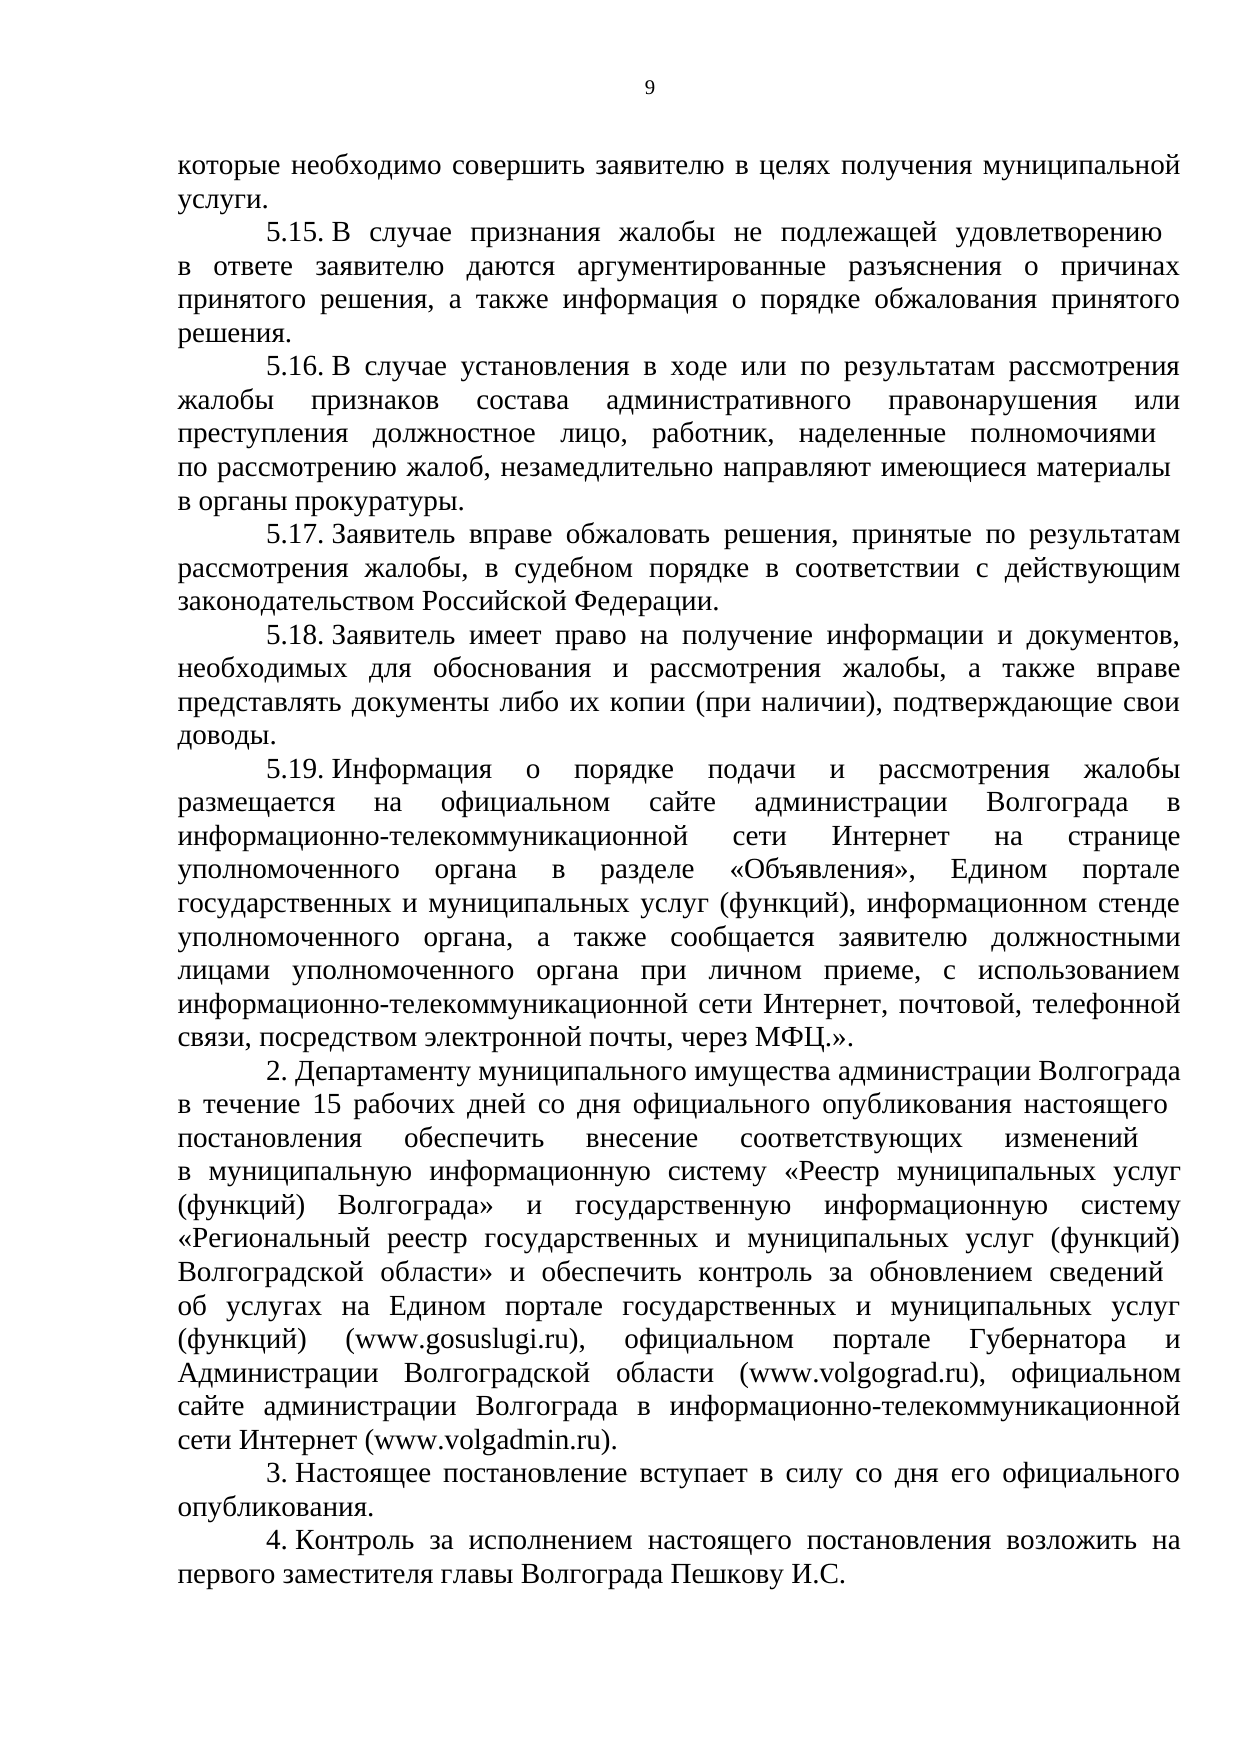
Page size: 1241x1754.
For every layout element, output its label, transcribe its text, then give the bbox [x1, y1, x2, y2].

text 5.16. В случае установления в ходе или по результатам рассмотрения жалобы признаков состава административного правонарушения или преступления должностное лицо, работник, наделенные полномочиями по рассмотрению жалоб, незамедлительно направляют имеющиеся материалы в органы прокуратуры. [177, 348, 1181, 516]
text 3. Настоящее постановление вступает в силу со дня его официального опубликования. [177, 1455, 1181, 1522]
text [177, 147, 1181, 214]
text 5.19. Информация о порядке подачи и рассмотрения жалобы размещается на официальном сайте администрации Волгограда в информационно-телекоммуникационной сети Интернет на странице уполномоченного органа в разделе «Объявления», Едином портале государственных и муниципальных услуг (функций), информационном стенде уполномоченного органа, а также сообщается заявителю должностными лицами уполномоченного органа при личном приеме, с использованием информационно-телекоммуникационной сети Интернет, почтовой, телефонной связи, посредством электронной почты, через МФЦ.». [177, 751, 1181, 1053]
text 2. Департаменту муниципального имущества администрации Волгограда в течение 15 рабочих дней со дня официального опубликования настоящего постановления обеспечить внесение соответствующих изменений в муниципальную информационную систему «Реестр муниципальных услуг (функций) Волгограда» и государственную информационную систему «Региональный реестр государственных и муниципальных услуг (функций) Волгоградской области» и обеспечить контроль за обновлением сведений об услугах на Едином портале государственных и муниципальных услуг (функций) (www.gosuslugi.ru), официальном портале Губернатора и Администрации Волгоградской области (www.volgograd.ru), официальном сайте администрации Волгограда в информационно-телекоммуникационной сети Интернет (www.volgadmin.ru). [177, 1053, 1181, 1455]
text 5.15. В случае признания жалобы не подлежащей удовлетворению в ответе заявителю даются аргументированные разъяснения о причинах принятого решения, а также информация о порядке обжалования принятого решения. [177, 214, 1181, 348]
text 5.17. Заявитель вправе обжаловать решения, принятые по результатам рассмотрения жалобы, в судебном порядке в соответствии с действующим законодательством Российской Федерации. [177, 516, 1181, 617]
text 4. Контроль за исполнением настоящего постановления возложить на первого заместителя главы Волгограда Пешкову И.С. [177, 1522, 1181, 1589]
text 5.18. Заявитель имеет право на получение информации и документов, необходимых для обоснования и рассмотрения жалобы, а также вправе представлять документы либо их копии (при наличии), подтверждающие свои доводы. [177, 617, 1181, 751]
